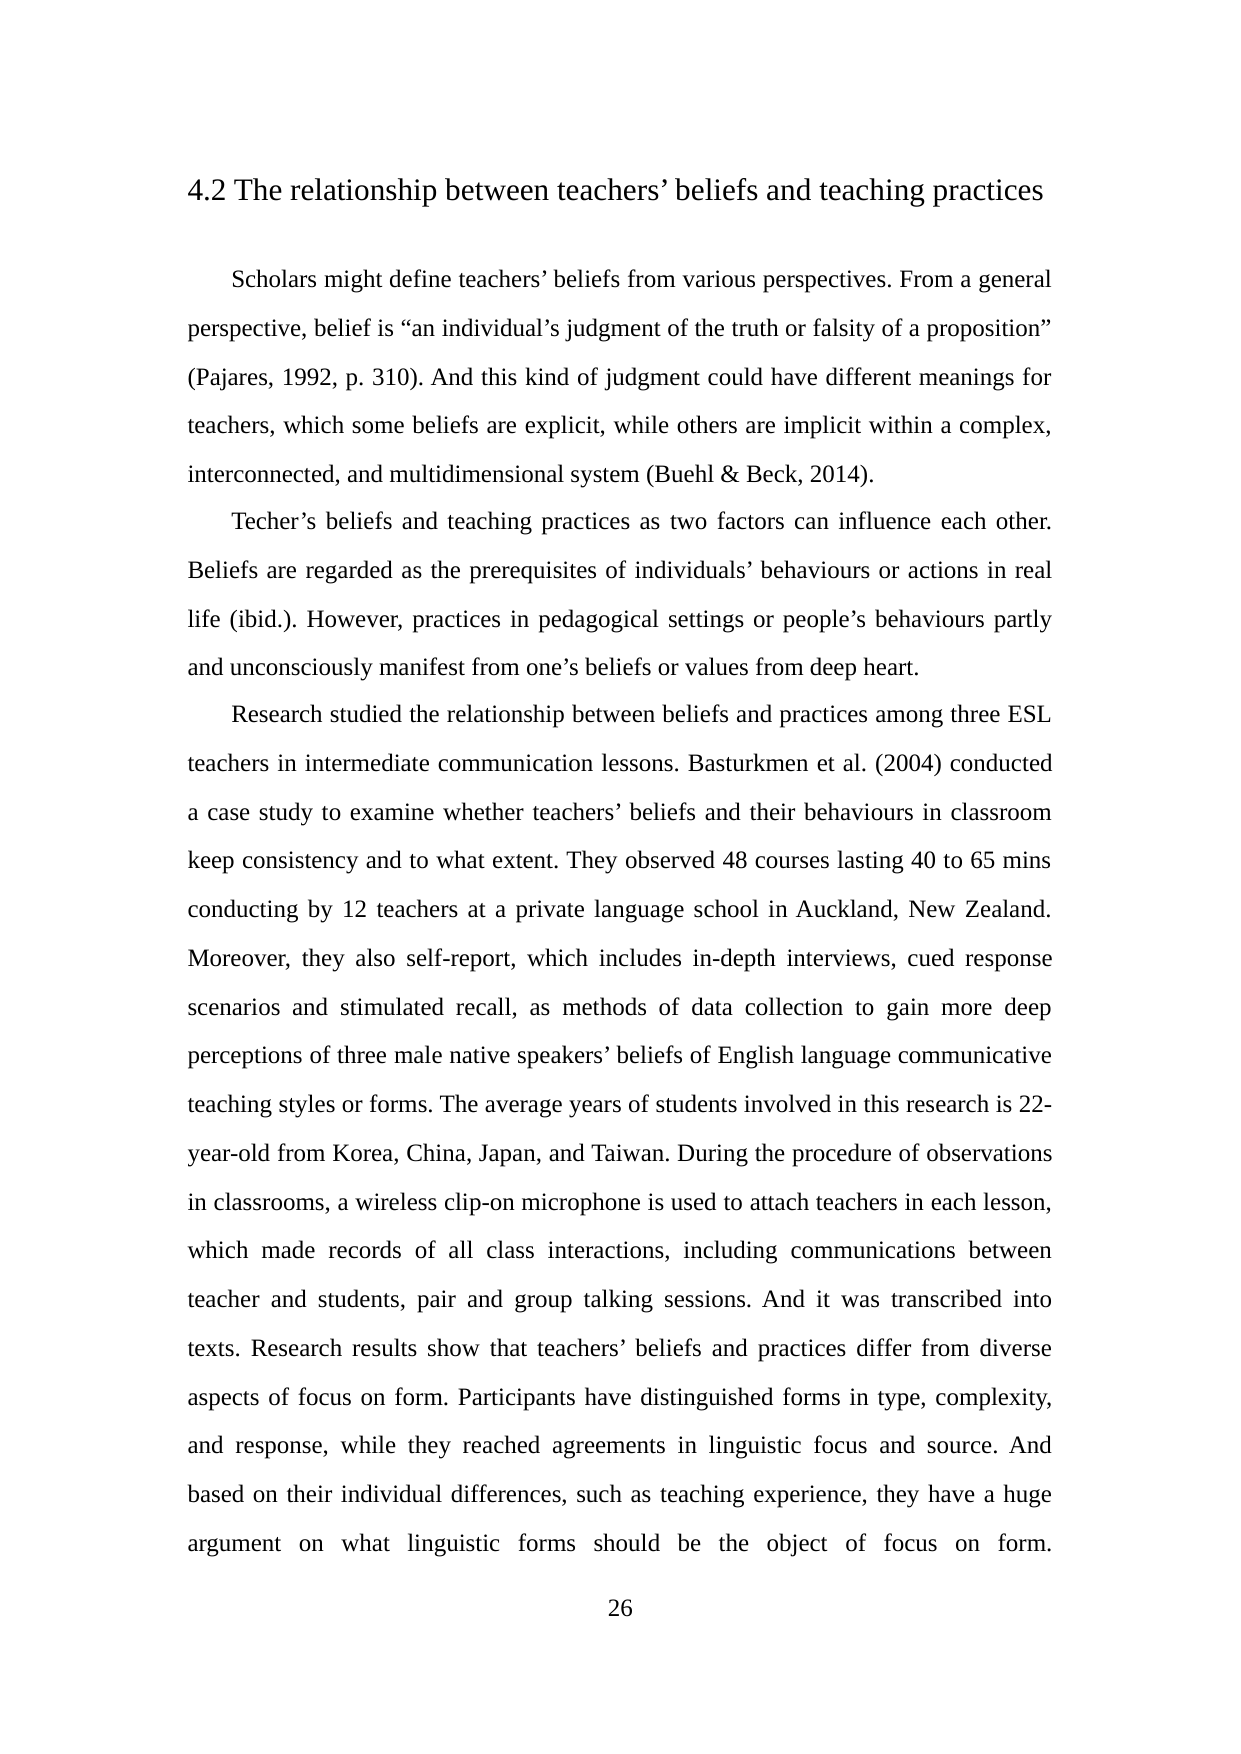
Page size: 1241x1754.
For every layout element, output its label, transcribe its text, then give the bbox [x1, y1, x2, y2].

text Techer’s beliefs and teaching practices as two factors can influence each other. Beliefs are regarded as the prerequisites of individuals’ behaviours or actions in real life (ibid.). However, practices in pedagogical settings or people’s behaviours partly and unconsciously manifest from one’s beliefs or values from deep heart. [187, 504, 1053, 683]
subtitle 4.2 The relationship between teachers’ beliefs and teaching practices [187, 157, 1053, 222]
text Scholars might define teachers’ beliefs from various perspectives. From a general perspective, belief is “an individual’s judgment of the truth or falsity of a proposition” (Pajares, 1992, p. 310). And this kind of judgment could have different meanings for teachers, which some beliefs are explicit, while others are implicit within a complex, interconnected, and multidimensional system (Buehl & Beck, 2014). [187, 262, 1053, 490]
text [187, 697, 1053, 1559]
